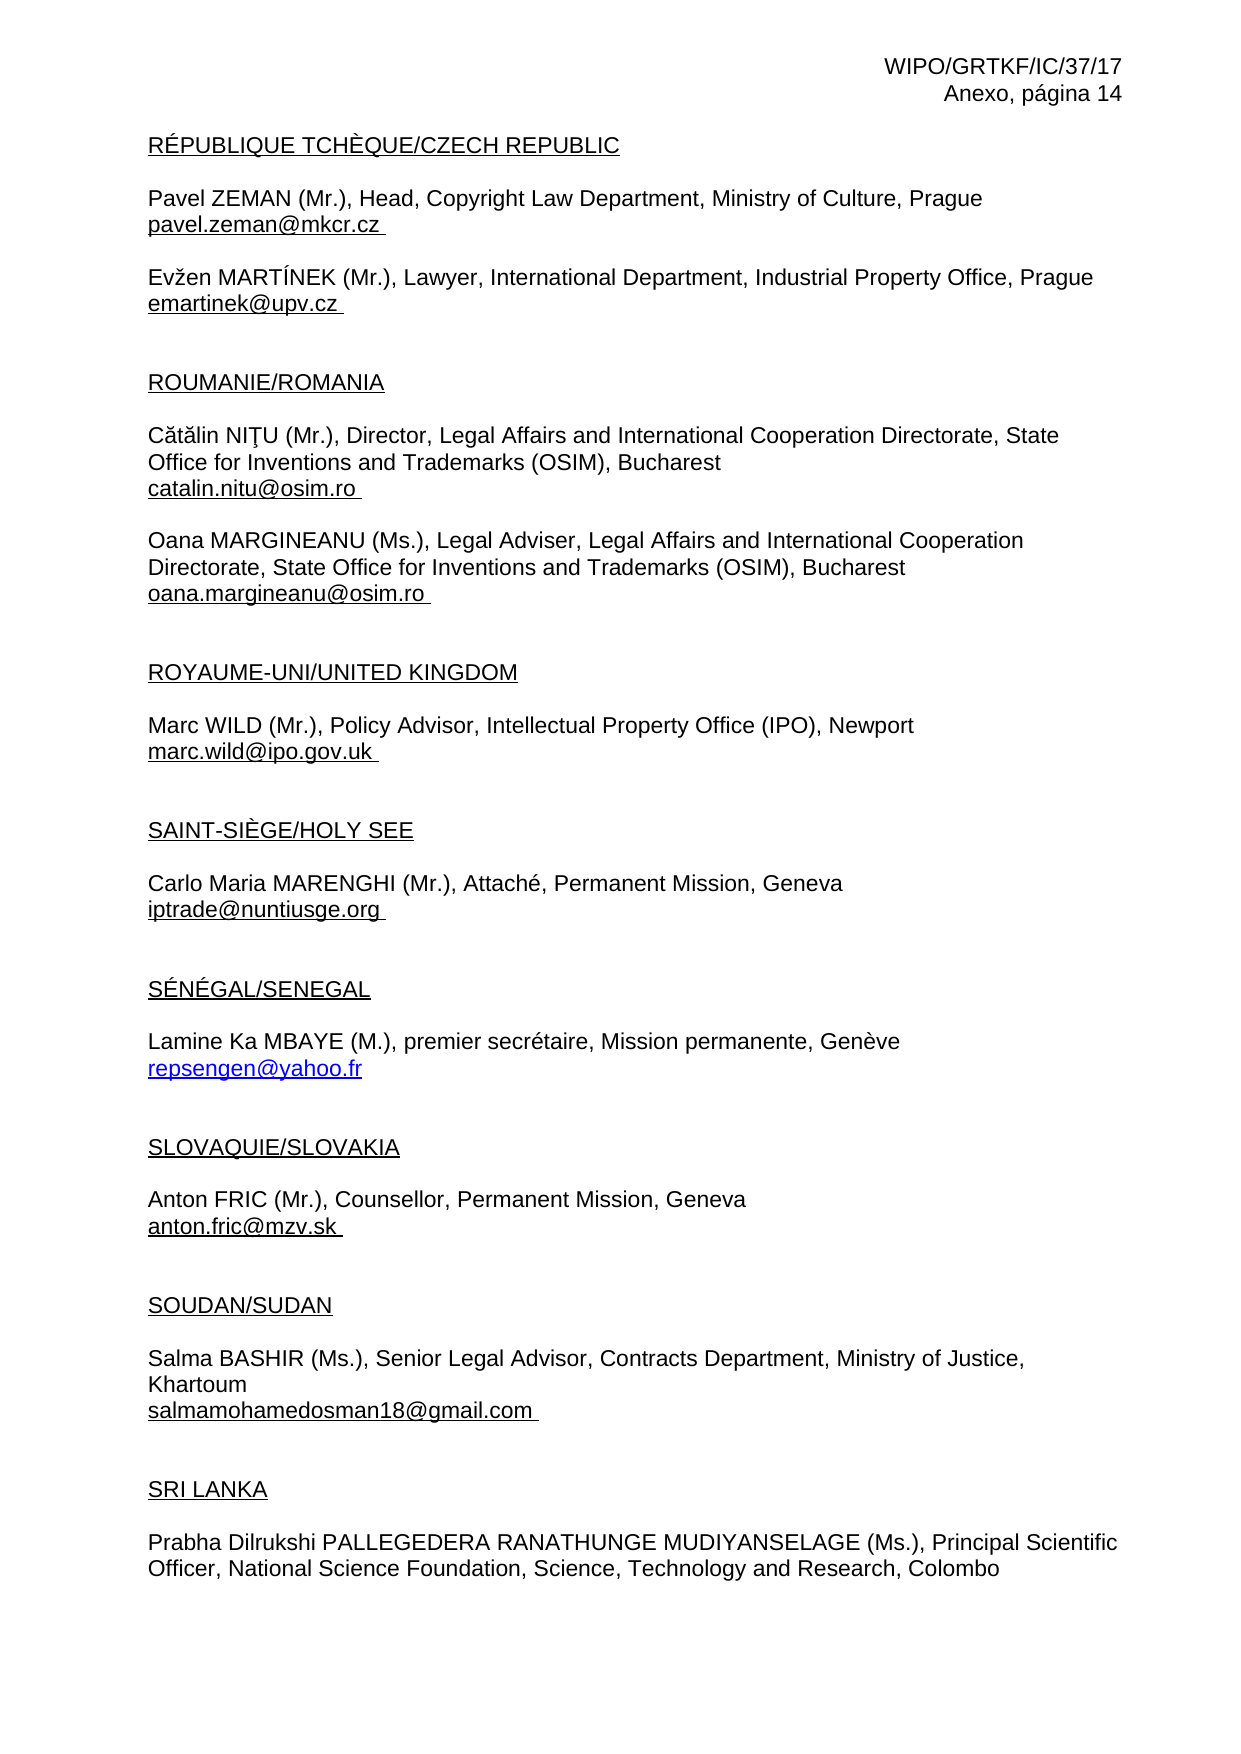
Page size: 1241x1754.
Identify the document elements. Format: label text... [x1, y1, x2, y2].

text Lamine Ka MBAYE (M.), premier secrétaire, Mission permanente, Genève [148, 1028, 1122, 1054]
text SOUDAN/SUDAN [148, 1292, 1122, 1318]
text oana.margineanu@osim.ro [148, 580, 1122, 607]
text catalin.nitu@osim.ro [148, 475, 1122, 501]
text ROUMANIE/ROMANIA [148, 369, 1122, 396]
text Evžen MARTÍNEK (Mr.), Lawyer, International Department, Industrial Property Office, Prague [148, 264, 1122, 290]
text ROYAUME-UNI/UNITED KINGDOM [148, 659, 1122, 686]
text Prabha Dilrukshi PALLEGEDERA RANATHUNGE MUDIYANSELAGE (Ms.), Principal Scientific Officer, National Science Foundation, Science, Technology and Research, Colombo [148, 1529, 1122, 1582]
text SRI LANKA [148, 1476, 1122, 1503]
text SÉNÉGAL/SENEGAL [148, 976, 1122, 1002]
text Carlo Maria MARENGHI (Mr.), Attaché, Permanent Mission, Geneva [148, 870, 1122, 896]
text salmamohamedosman18@gmail.com [148, 1397, 1122, 1423]
text Pavel ZEMAN (Mr.), Head, Copyright Law Department, Ministry of Culture, Prague [148, 185, 1122, 211]
text Cătălin NIŢU (Mr.), Director, Legal Affairs and International Cooperation Directorate, State Office for Inventions and Trademarks (OSIM), Bucharest [148, 422, 1122, 475]
text SLOVAQUIE/SLOVAKIA [148, 1134, 1122, 1160]
text SAINT-SIÈGE/HOLY SEE [148, 817, 1122, 844]
text anton.fric@mzv.sk [148, 1213, 1122, 1239]
text emartinek@upv.cz [148, 290, 1122, 317]
text Marc WILD (Mr.), Policy Advisor, Intellectual Property Office (IPO), Newport [148, 712, 1122, 738]
text marc.wild@ipo.gov.uk [148, 738, 1122, 765]
text RÉPUBLIQUE TCHÈQUE/CZECH REPUBLIC [148, 132, 1122, 158]
text pavel.zeman@mkcr.cz [148, 211, 1122, 238]
text Oana MARGINEANU (Ms.), Legal Adviser, Legal Affairs and International Cooperation Directorate, State Office for Inventions and Trademarks (OSIM), Bucharest [148, 527, 1122, 580]
text iptrade@nuntiusge.org [148, 896, 1122, 923]
text Anton FRIC (Mr.), Counsellor, Permanent Mission, Geneva [148, 1186, 1122, 1213]
text Salma BASHIR (Ms.), Senior Legal Advisor, Contracts Department, Ministry of Justice, Khartoum [148, 1344, 1122, 1397]
text repsengen@yahoo.fr [148, 1054, 1122, 1081]
